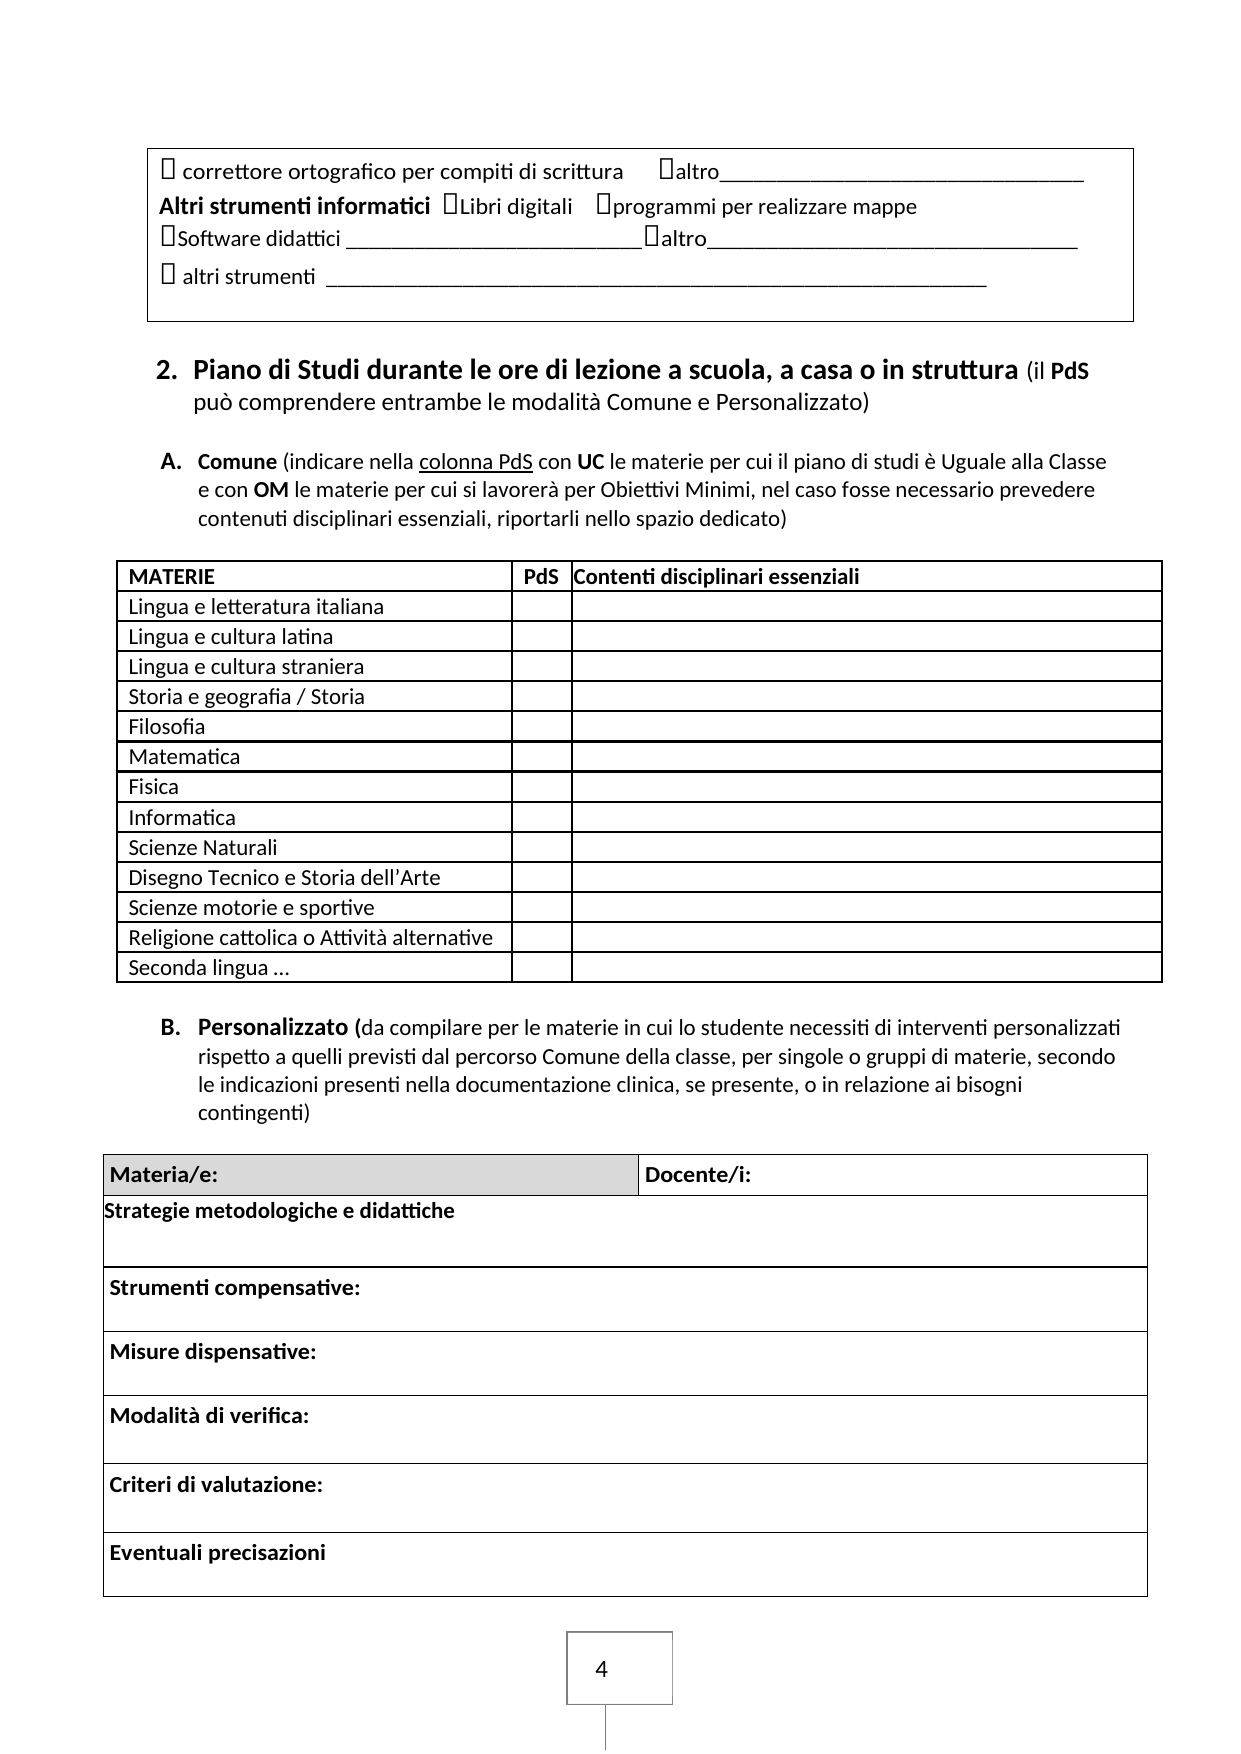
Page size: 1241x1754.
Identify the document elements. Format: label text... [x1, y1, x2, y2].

table_cell [513, 923, 571, 951]
table_cell [513, 893, 571, 921]
table_cell Matematica [118, 743, 511, 770]
table_cell Scienze Naturali [118, 833, 511, 861]
table_cell [573, 893, 1161, 921]
table_cell Informatica [118, 803, 511, 831]
table_cell [573, 712, 1161, 740]
table_header PdS [513, 562, 571, 590]
table_cell [513, 863, 571, 891]
table_header Contenti disciplinari essenziali [573, 562, 1161, 590]
table_cell [513, 953, 571, 981]
table_cell [573, 863, 1161, 891]
table_cell Scienze motorie e sportive [118, 893, 511, 921]
table_cell Strumenti compensative: [104, 1268, 1147, 1331]
table_cell Criteri di valutazione: [104, 1464, 1147, 1532]
table_cell Strategie metodologiche e didattiche [104, 1196, 1147, 1266]
table_cell Lingua e cultura straniera [118, 652, 511, 680]
table_cell [573, 803, 1161, 831]
table_cell [513, 803, 571, 831]
table_cell Seconda lingua … [118, 953, 511, 981]
table_cell Lingua e cultura latina [118, 622, 511, 650]
list Comune (indicare nella colonna PdS con UC le materie per cui il piano di studi è Uguale alla Classe e con OM le materie per cui si lavorerà per Obiettivi Minimi, nel caso fosse necessario prevedere contenuti disciplinari essenziali, riportarli nello spazio dedicato) [160, 445, 1122, 532]
table_cell [573, 773, 1161, 801]
list Piano di Studi durante le ore di lezione a scuola, a casa o in struttura (il PdS può comprendere entrambe le modalità Comune e Personalizzato) [156, 351, 1122, 417]
table_cell [573, 682, 1161, 710]
table_cell Filosofia [118, 712, 511, 740]
table_cell Religione cattolica o Attività alternative [118, 923, 511, 951]
table_header MATERIE [118, 562, 511, 590]
table_cell [513, 592, 571, 620]
table_cell [573, 833, 1161, 861]
table_cell [573, 953, 1161, 981]
table_cell [573, 923, 1161, 951]
table_cell Storia e geografia / Storia [118, 682, 511, 710]
table_cell [573, 592, 1161, 620]
table_cell [513, 773, 571, 801]
table_cell [513, 743, 571, 770]
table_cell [148, 149, 1133, 321]
table_cell [573, 743, 1161, 770]
table_cell Misure dispensative: [104, 1332, 1147, 1395]
table_header Docente/i: [639, 1155, 1147, 1195]
table_cell Eventuali precisazioni [104, 1533, 1147, 1596]
table_cell [513, 682, 571, 710]
table_cell Disegno Tecnico e Storia dell’Arte [118, 863, 511, 891]
table_cell [573, 652, 1161, 680]
table_header Materia/e: [104, 1155, 638, 1195]
table_cell [513, 622, 571, 650]
table_cell Modalità di verifica: [104, 1396, 1147, 1463]
table_cell [513, 833, 571, 861]
table_cell Lingua e letteratura italiana [118, 592, 511, 620]
table_cell [513, 712, 571, 740]
table_cell [513, 652, 571, 680]
table_cell [573, 622, 1161, 650]
list Personalizzato (da compilare per le materie in cui lo studente necessiti di interventi personalizzati rispetto a quelli previsti dal percorso Comune della classe, per singole o gruppi di materie, secondo le indicazioni presenti nella documentazione clinica, se presente, o in relazione ai bisogni contingenti) [160, 1011, 1122, 1126]
table_cell Fisica [118, 773, 511, 801]
picture [566, 1631, 673, 1705]
